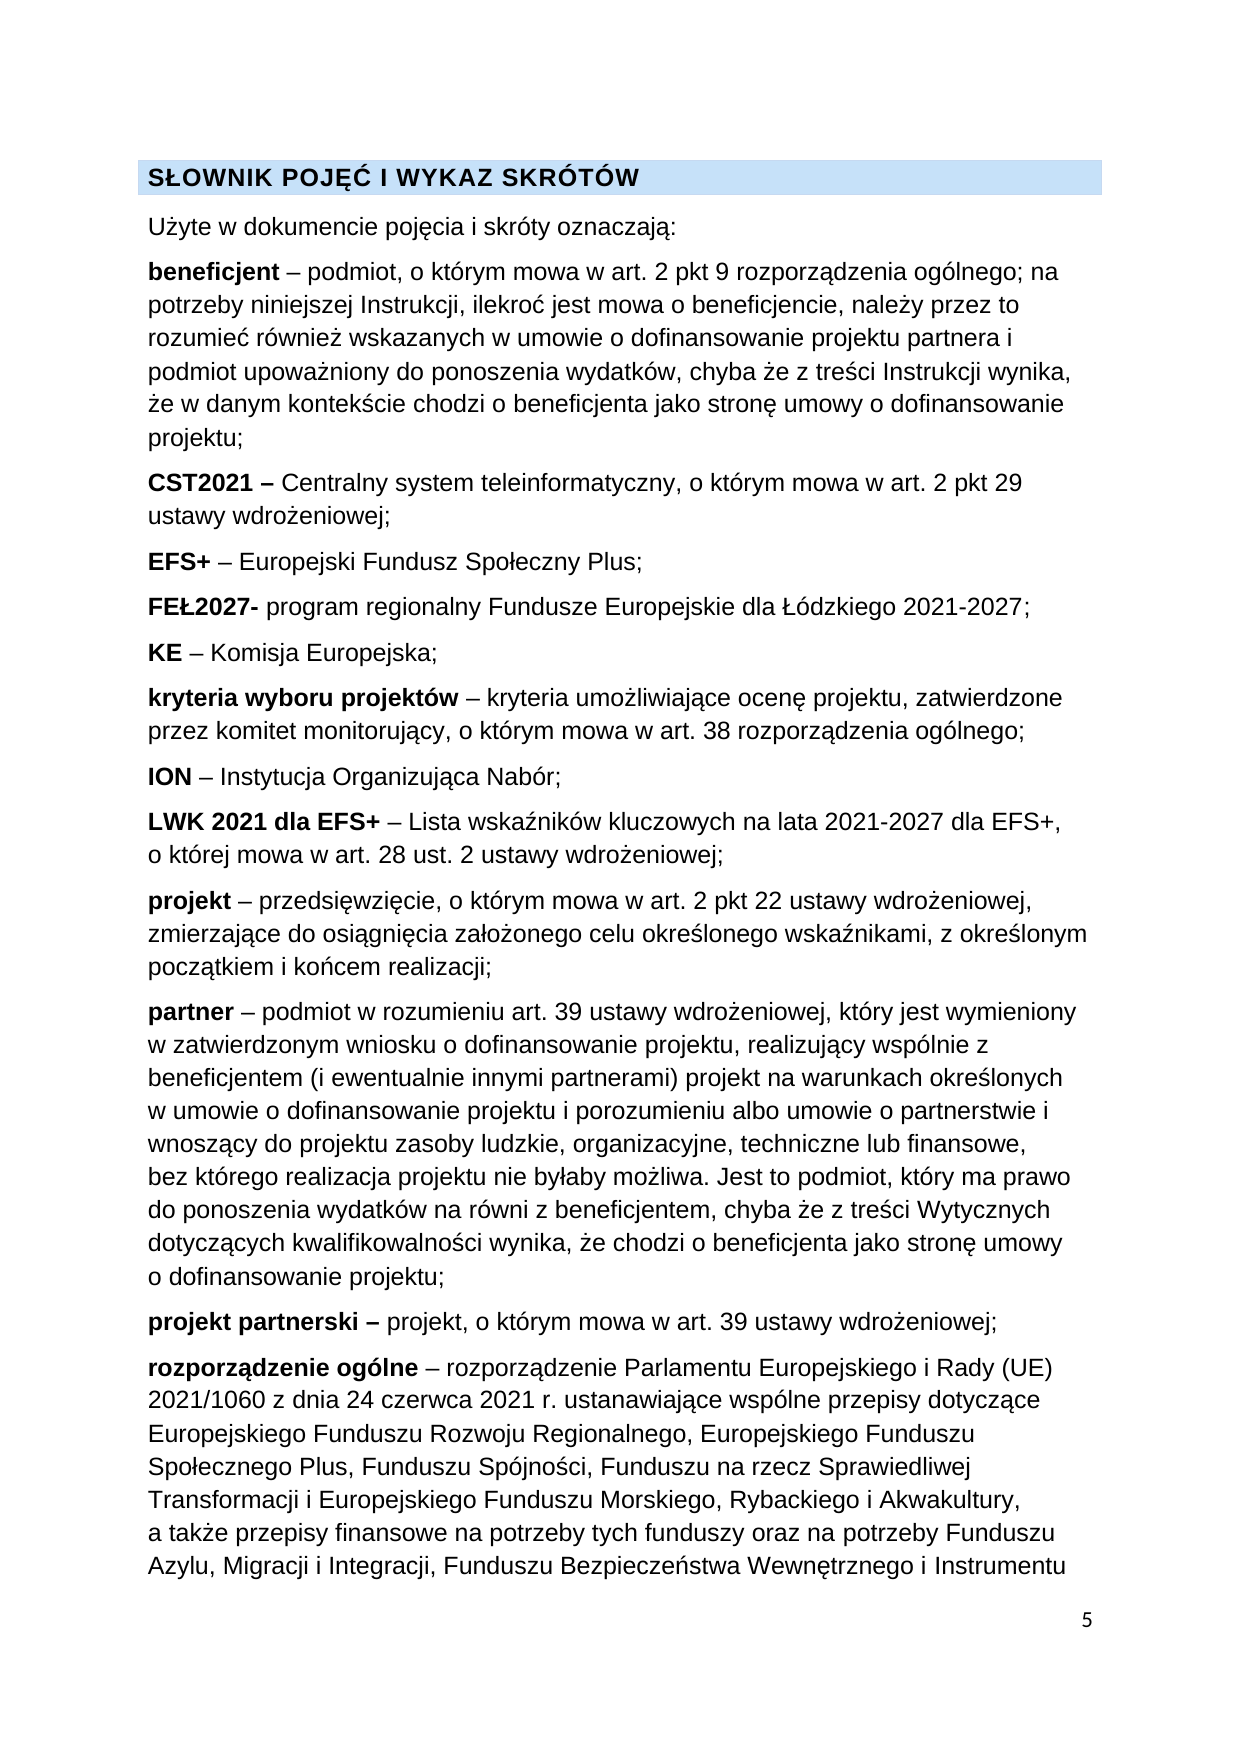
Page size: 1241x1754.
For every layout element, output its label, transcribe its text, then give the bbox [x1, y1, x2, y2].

text Użyte w dokumencie pojęcia i skróty oznaczają: [148, 212, 1093, 241]
text EFS+ – Europejski Fundusz Społeczny Plus; [148, 547, 1093, 575]
text LWK 2021 dla EFS+ – Lista wskaźników kluczowych na lata 2021-2027 dla EFS+, o której mowa w art. 28 ust. 2 ustawy wdrożeniowej; [148, 807, 1093, 869]
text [148, 1352, 1093, 1579]
text beneficjent – podmiot, o którym mowa w art. 2 pkt 9 rozporządzenia ogólnego; na potrzeby niniejszej Instrukcji, ilekroć jest mowa o beneficjencie, należy przez to rozumieć również wskazanych w umowie o dofinansowanie projektu partnera i podmiot upoważniony do ponoszenia wydatków, chyba że z treści Instrukcji wynika, że w danym kontekście chodzi o beneficjenta jako stronę umowy o dofinansowanie projektu; [148, 257, 1093, 451]
text KE – Komisja Europejska; [148, 638, 1093, 666]
text kryteria wyboru projektów – kryteria umożliwiające ocenę projektu, zatwierdzone przez komitet monitorujący, o którym mowa w art. 38 rozporządzenia ogólnego; [148, 683, 1093, 745]
text partner – podmiot w rozumieniu art. 39 ustawy wdrożeniowej, który jest wymieniony w zatwierdzonym wniosku o dofinansowanie projektu, realizujący wspólnie z beneficjentem (i ewentualnie innymi partnerami) projekt na warunkach określonych w umowie o dofinansowanie projektu i porozumieniu albo umowie o partnerstwie i wnoszący do projektu zasoby ludzkie, organizacyjne, techniczne lub finansowe, bez którego realizacja projektu nie byłaby możliwa. Jest to podmiot, który ma prawo do ponoszenia wydatków na równi z beneficjentem, chyba że z treści Wytycznych dotyczących kwalifikowalności wynika, że chodzi o beneficjenta jako stronę umowy o dofinansowanie projektu; [148, 997, 1093, 1290]
text CST2021 – Centralny system teleinformatyczny, o którym mowa w art. 2 pkt 29 ustawy wdrożeniowej; [148, 468, 1093, 530]
text FEŁ2027- program regionalny Fundusze Europejskie dla Łódzkiego 2021-2027; [148, 592, 1093, 621]
text projekt – przedsięwzięcie, o którym mowa w art. 2 pkt 22 ustawy wdrożeniowej, zmierzające do osiągnięcia założonego celu określonego wskaźnikami, z określonym początkiem i końcem realizacji; [148, 886, 1093, 981]
subtitle SŁOWNIK POJĘĆ I WYKAZ SKRÓTÓW [139, 161, 1101, 194]
text projekt partnerski – projekt, o którym mowa w art. 39 ustawy wdrożeniowej; [148, 1307, 1093, 1336]
text ION – Instytucja Organizująca Nabór; [148, 762, 1093, 790]
